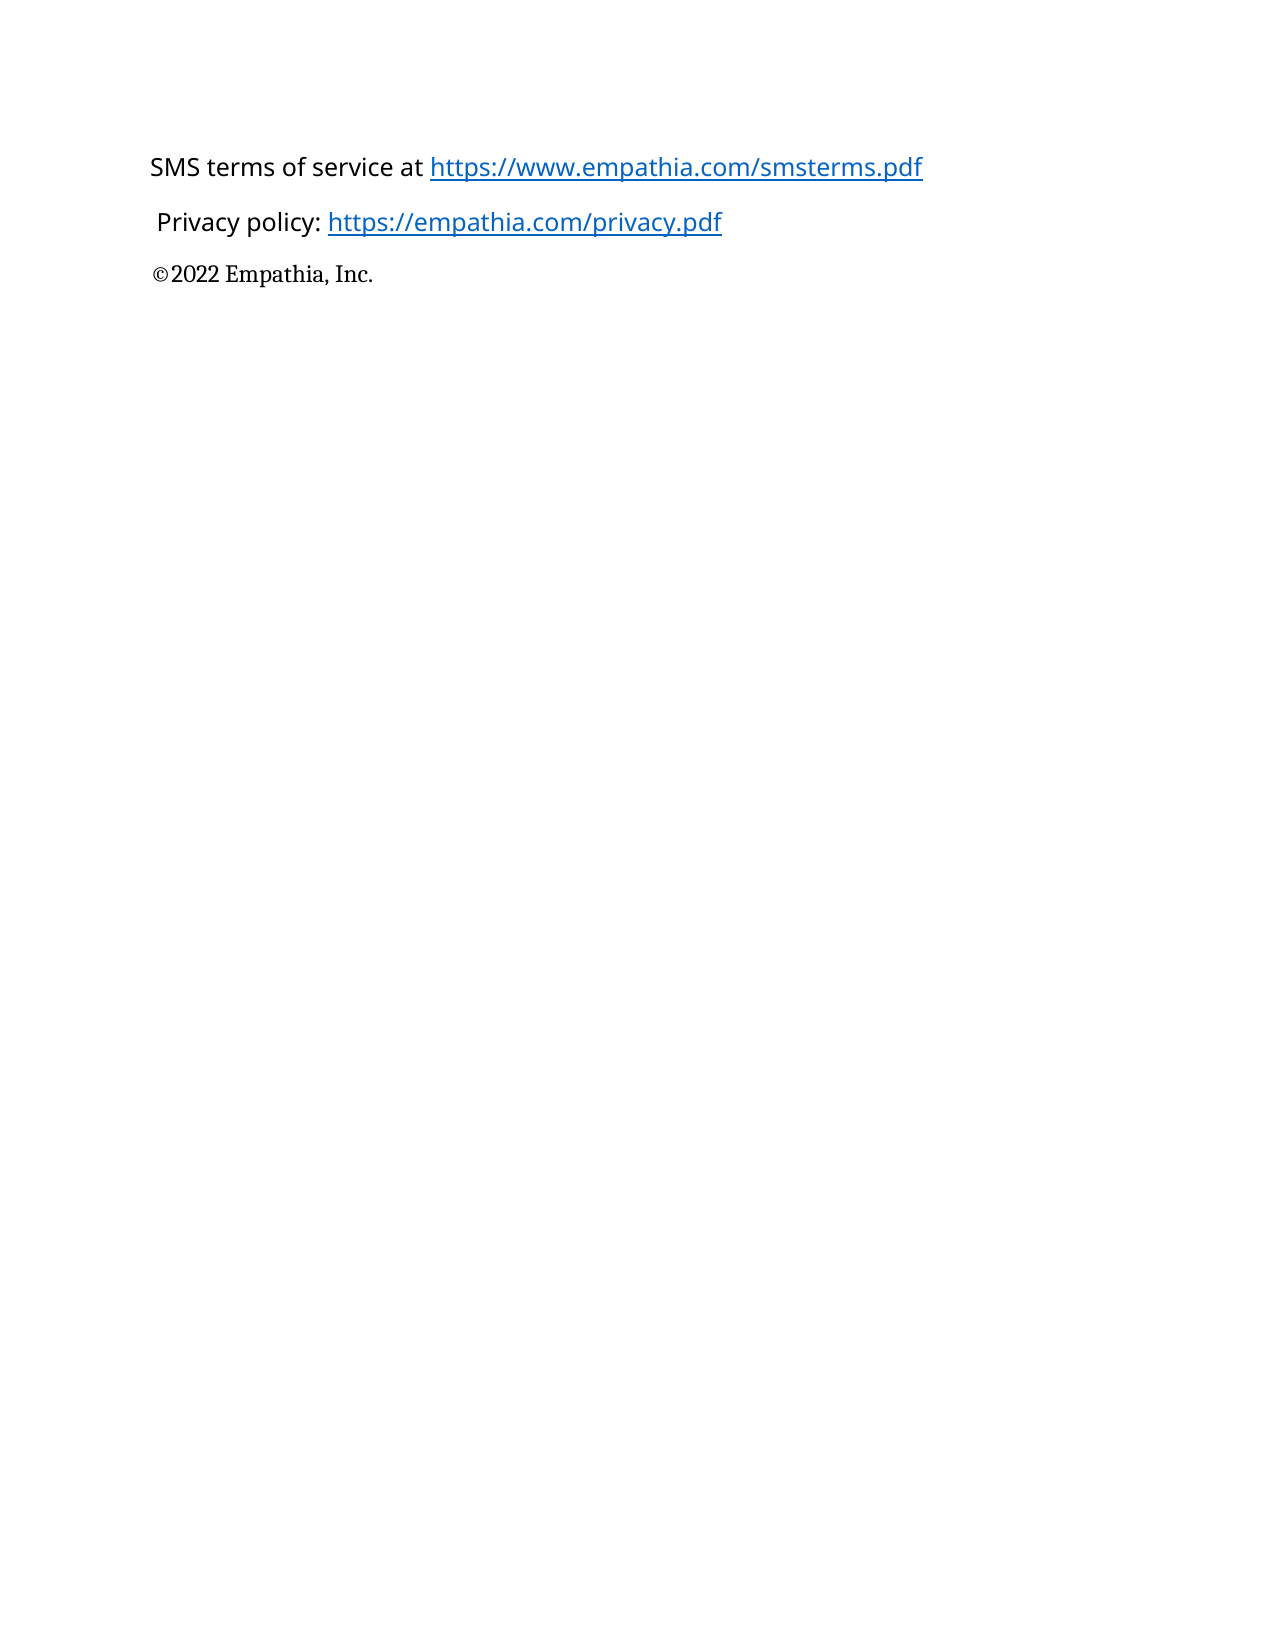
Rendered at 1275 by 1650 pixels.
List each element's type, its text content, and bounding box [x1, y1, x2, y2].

text Privacy policy: https://empathia.com/privacy.pdf [150, 205, 1125, 239]
text SMS terms of service at https://www.empathia.com/smsterms.pdf [150, 150, 1125, 184]
text ©2022 Empathia, Inc. [150, 260, 1125, 288]
